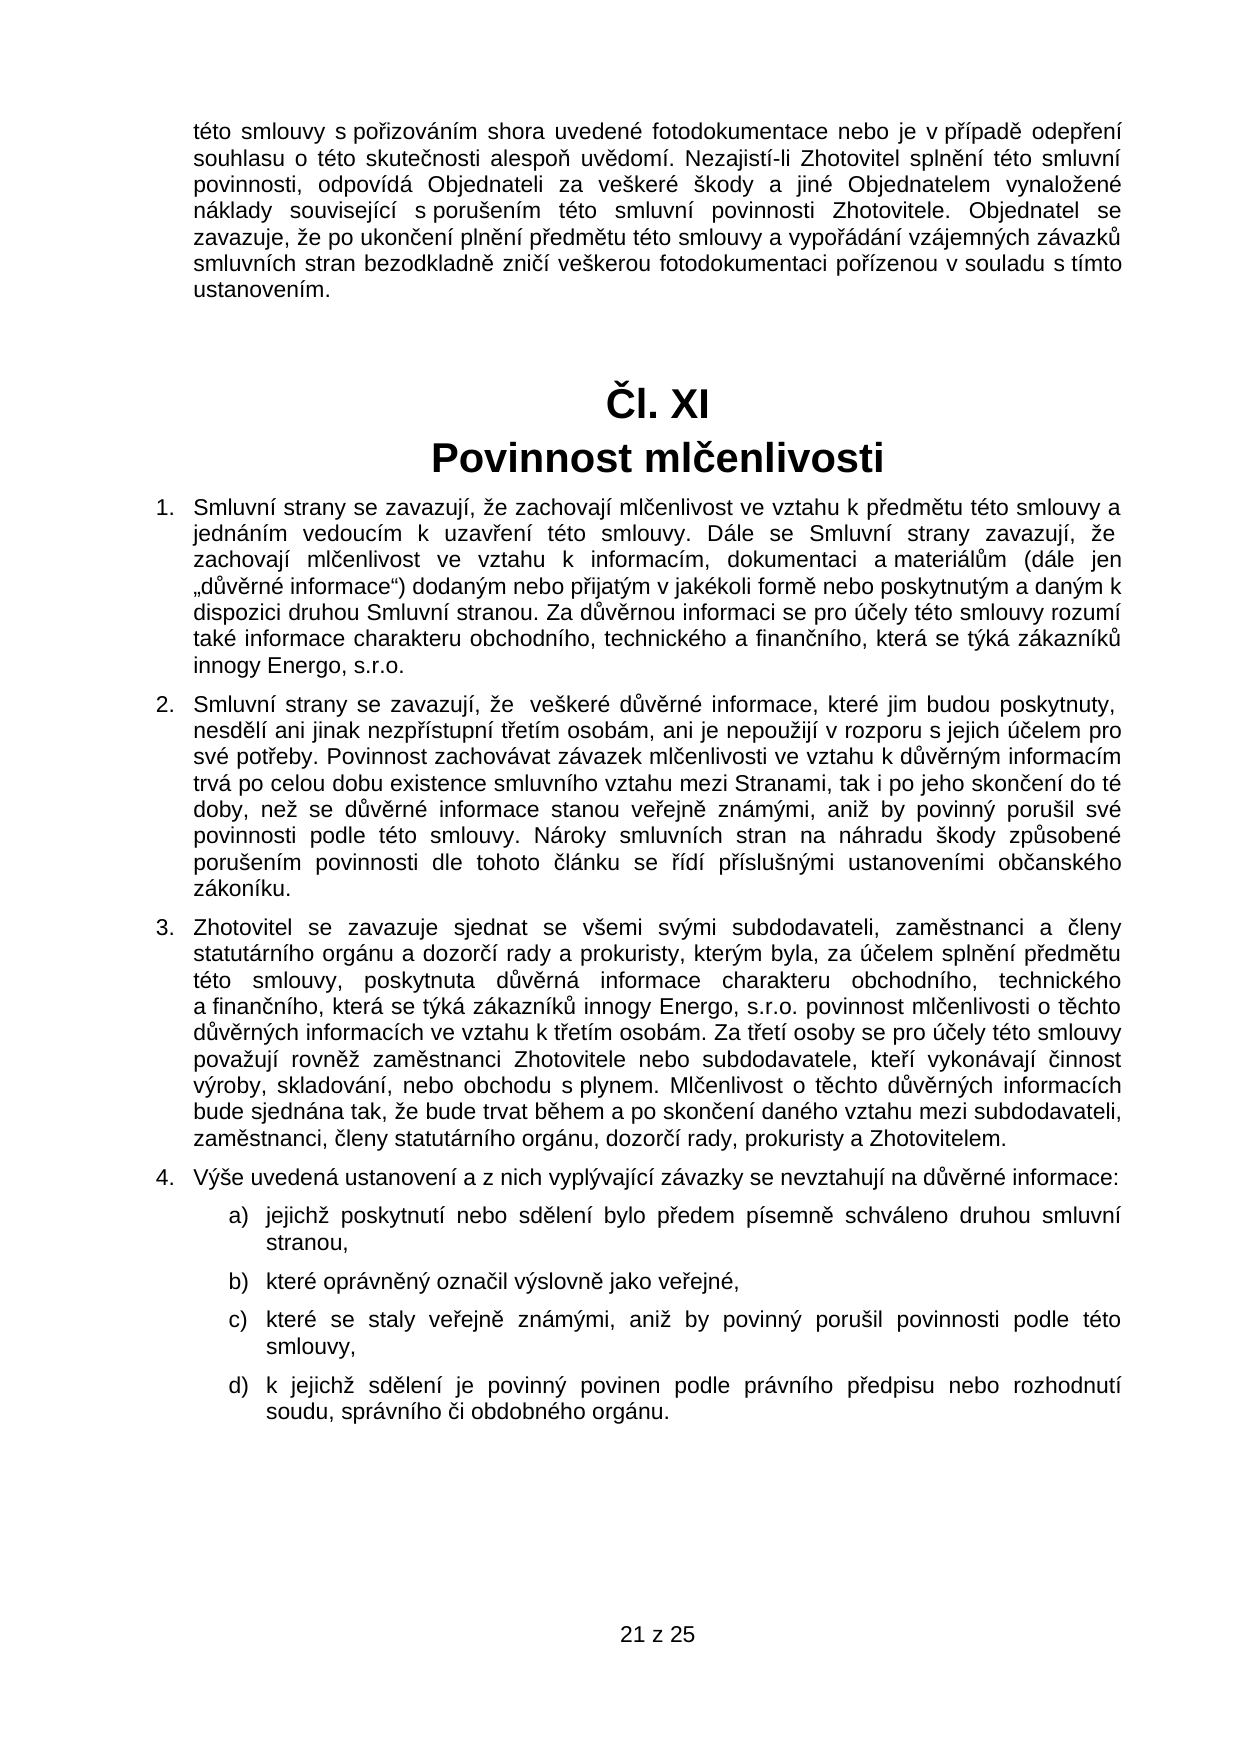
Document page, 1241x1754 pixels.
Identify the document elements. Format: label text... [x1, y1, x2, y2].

text Čl. XI [193, 379, 1122, 427]
list Smluvní strany se zavazují, že zachovají mlčenlivost ve vztahu k předmětu této smlouvy a jednáním vedoucím k uzavření této smlouvy. Dále se Smluvní strany zavazují, že zachovají mlčenlivost ve vztahu k informacím, dokumentaci a materiálům (dále jen „důvěrné informace“) dodaným nebo přijatým v jakékoli formě nebo poskytnutým a daným k dispozici druhou Smluvní stranou. Za důvěrnou informaci se pro účely této smlouvy rozumí také informace charakteru obchodního, technického a finančního, která se týká zákazníků innogy Energo, s.r.o. [156, 493, 1122, 678]
list k jejichž sdělení je povinný povinen podle právního předpisu nebo rozhodnutí soudu, správního či obdobného orgánu. [228, 1372, 1122, 1424]
text Povinnost mlčenlivosti [193, 433, 1122, 481]
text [156, 118, 1122, 303]
list které oprávněný označil výslovně jako veřejné, [228, 1268, 1122, 1294]
list které se staly veřejně známými, aniž by povinný porušil povinnosti podle této smlouvy, [228, 1306, 1122, 1359]
text Smluvní strany se zavazují, že veškeré důvěrné informace, které jim budou poskytnuty, nesdělí ani jinak nezpřístupní třetím osobám, ani je nepoužijí v rozporu s jejich účelem pro své potřeby. Povinnost zachovávat závazek mlčenlivosti ve vztahu k důvěrným informacím trvá po celou dobu existence smluvního vztahu mezi Stranami, tak i po jeho skončení do té doby, než se důvěrné informace stanou veřejně známými, aniž by povinný porušil své povinnosti podle této smlouvy. Nároky smluvních stran na náhradu škody způsobené porušením povinnosti dle tohoto článku se řídí příslušnými ustanoveními občanského zákoníku. [156, 691, 1122, 901]
list jejichž poskytnutí nebo sdělení bylo předem písemně schváleno druhou smluvní stranou, [228, 1202, 1122, 1255]
text Zhotovitel se zavazuje sjednat se všemi svými subdodavateli, zaměstnanci a členy statutárního orgánu a dozorčí rady a prokuristy, kterým byla, za účelem splnění předmětu této smlouvy, poskytnuta důvěrná informace charakteru obchodního, technického a finančního, která se týká zákazníků innogy Energo, s.r.o. povinnost mlčenlivosti o těchto důvěrných informacích ve vztahu k třetím osobám. Za třetí osoby se pro účely této smlouvy považují rovněž zaměstnanci Zhotovitele nebo subdodavatele, kteří vykonávají činnost výroby, skladování, nebo obchodu s plynem. Mlčenlivost o těchto důvěrných informacích bude sjednána tak, že bude trvat během a po skončení daného vztahu mezi subdodavateli, zaměstnanci, členy statutárního orgánu, dozorčí rady, prokuristy a Zhotovitelem. [156, 914, 1122, 1151]
text Výše uvedená ustanovení a z nich vyplývající závazky se nevztahují na důvěrné informace: [156, 1163, 1122, 1190]
